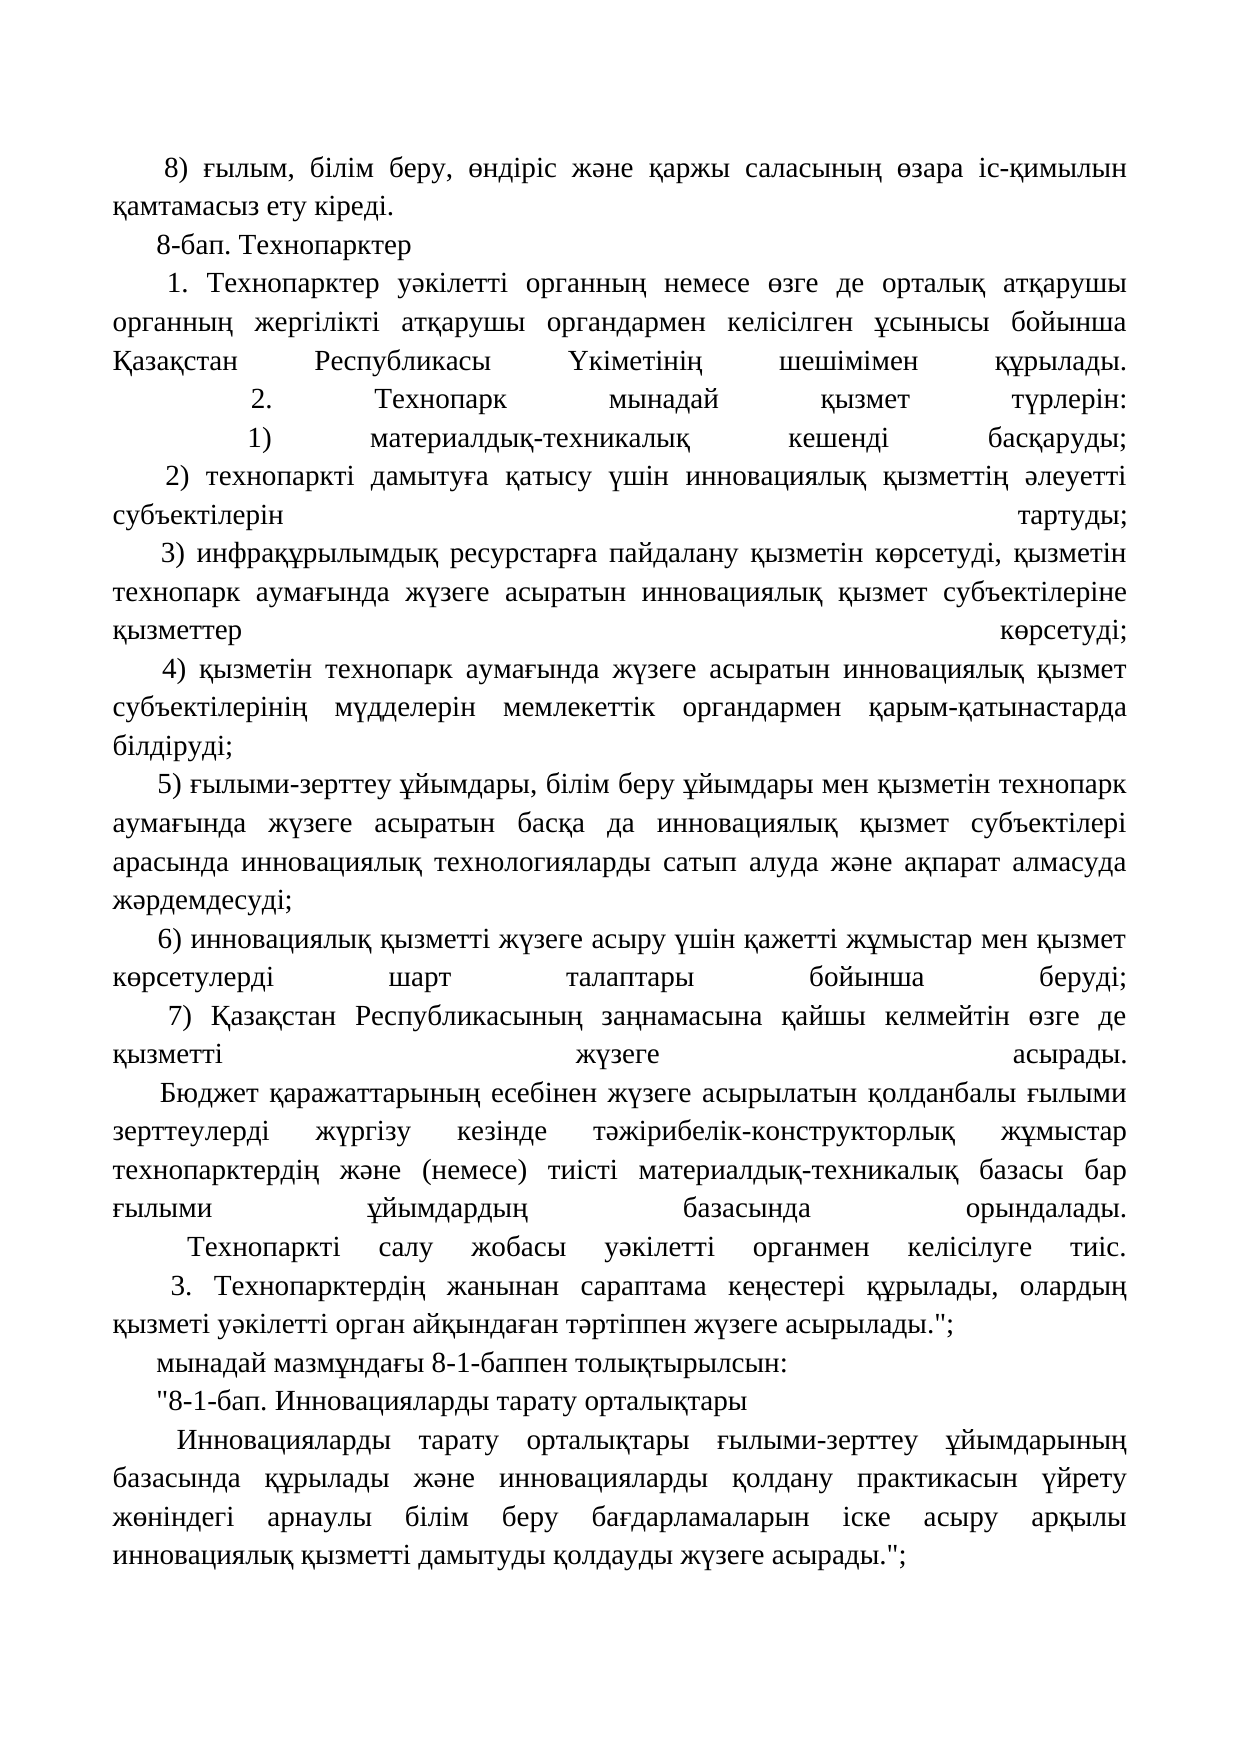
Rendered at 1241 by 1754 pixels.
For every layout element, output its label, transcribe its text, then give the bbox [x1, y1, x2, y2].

text Инновацияларды тарату орталықтары ғылыми-зерттеу ұйымдарының базасында құрылады және инновацияларды қолдану практикасын үйрету жөніндегі арнаулы білім беру бағдарламаларын іске асыру арқылы инновациялық қызметті дамытуды қолдауды жүзеге асырады."; [112, 1422, 1128, 1571]
text 1. Технопарктер уәкілетті органның немесе өзге де орталық атқарушы органның жергілікті атқарушы органдармен келісілген ұсынысы бойынша Қазақстан Республикасы Үкіметінің шешімімен құрылады. 2. Технопарк мынадай қызмет түрлерін: 1) материалдық-техникалық кешенді басқаруды; 2) технопаркті дамытуға қатысу үшін инновациялық қызметтің әлеуетті субъектілерін тартуды; 3) инфрақұрылымдық ресурстарға пайдалану қызметін көрсетуді, қызметін технопарк аумағында жүзеге асыратын инновациялық қызмет субъектілеріне қызметтер көрсетуді; 4) қызметін технопарк аумағында жүзеге асыратын инновациялық қызмет субъектілерінің мүдделерін мемлекеттік органдармен қарым-қатынастарда білдіруді; 5) ғылыми-зерттеу ұйымдары, білім беру ұйымдары мен қызметін технопарк аумағында жүзеге асыратын басқа да инновациялық қызмет субъектілері арасында инновациялық технологияларды сатып алуда және ақпарат алмасуда жәрдемдесуді; 6) инновациялық қызметті жүзеге асыру үшін қажетті жұмыстар мен қызмет көрсетулерді шарт талаптары бойынша беруді; 7) Қазақстан Республикасының заңнамасына қайшы келмейтін өзге де қызметті жүзеге асырады. Бюджет қаражаттарының есебінен жүзеге асырылатын қолданбалы ғылыми зерттеулерді жүргізу кезінде тәжірибелік-конструкторлық жұмыстар технопарктердің және (немесе) тиісті материалдық-техникалық базасы бар ғылыми ұйымдардың базасында орындалады. Технопаркті салу жобасы уәкілетті органмен келісілуге тиіс. 3. Технопарктердің жанынан сараптама кеңестері құрылады, олардың қызметі уәкілетті орган айқындаған тәртіппен жүзеге асырылады."; [112, 266, 1128, 1340]
text мынадай мазмұндағы 8-1-баппен толықтырылсын: [112, 1345, 1128, 1378]
text 8-бап. Технопарктер [112, 227, 1128, 261]
text "8-1-бап. Инновацияларды тарату орталықтары [112, 1383, 1128, 1417]
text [112, 150, 1128, 222]
